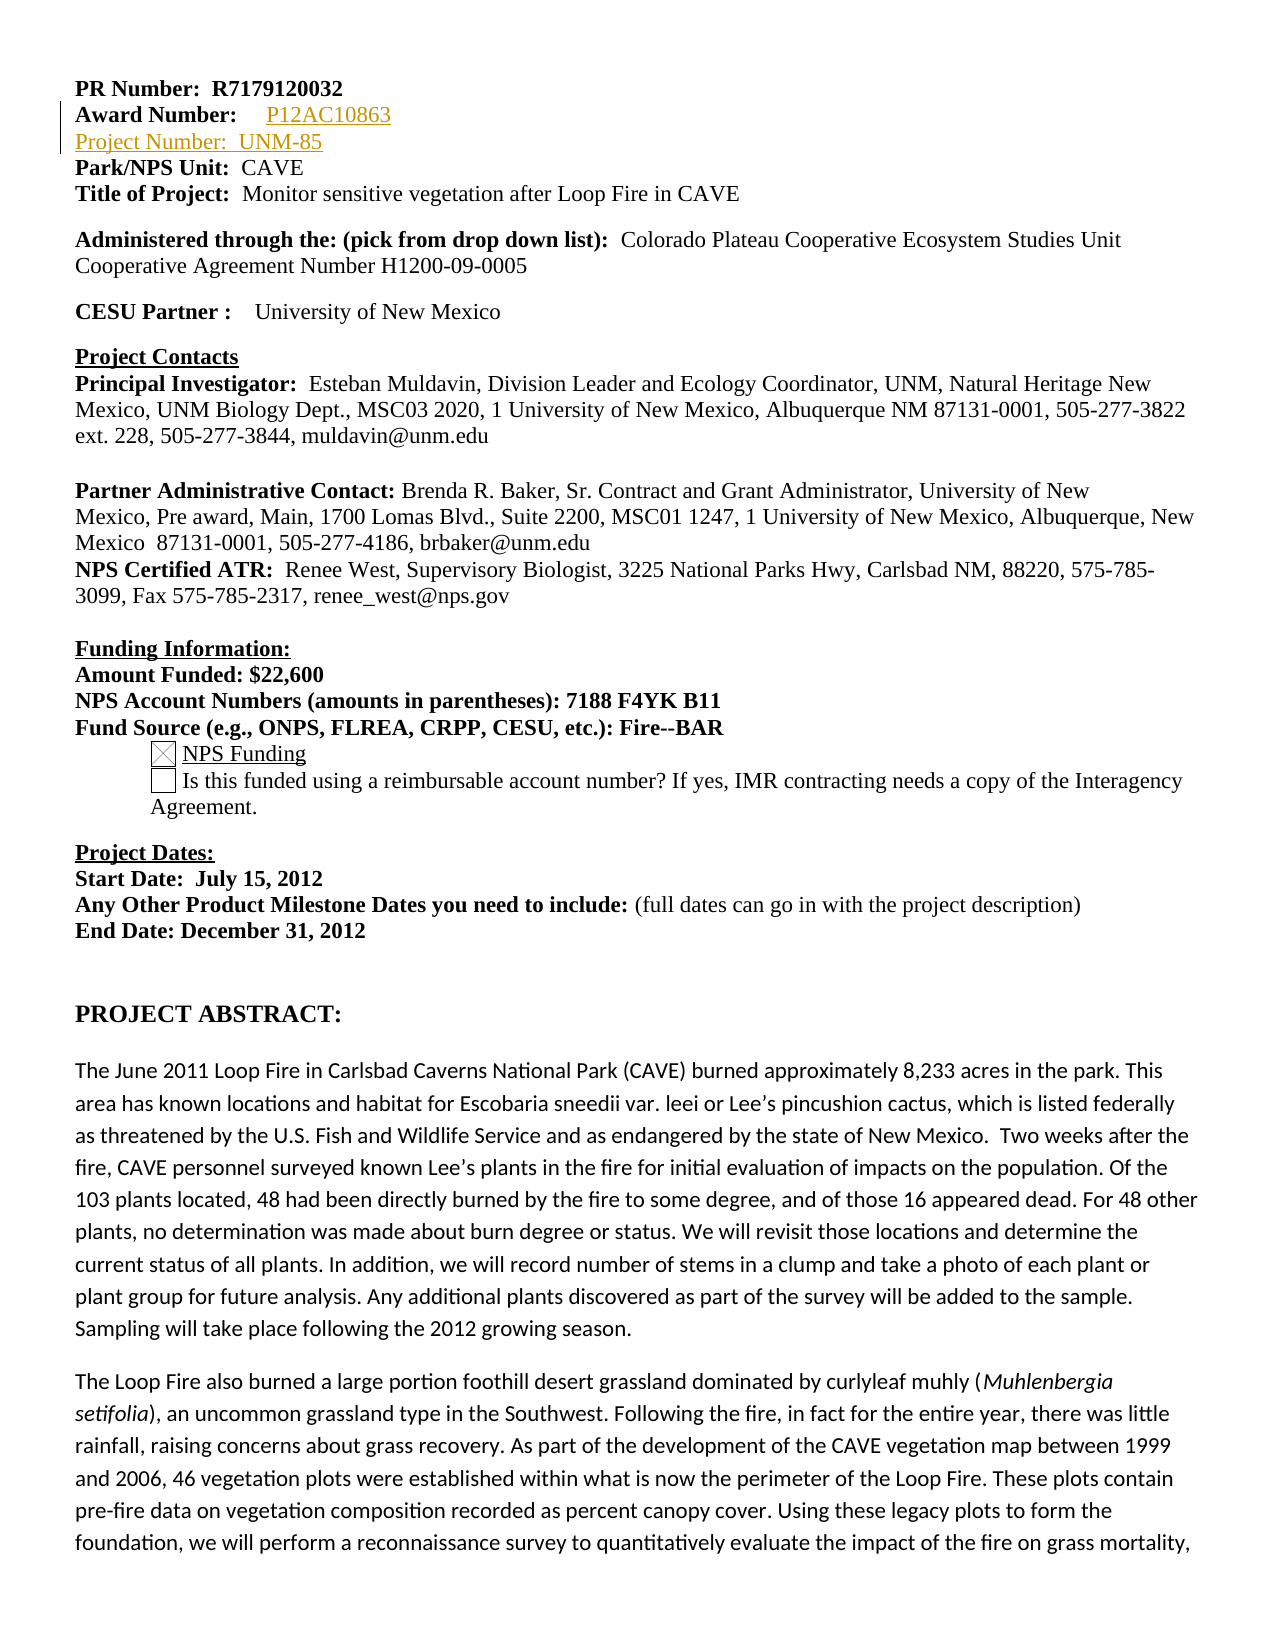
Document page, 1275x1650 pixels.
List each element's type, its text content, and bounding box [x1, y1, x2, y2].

text PR Number: R7179120032 [75, 75, 1200, 101]
text Mexico, Pre award, Main, 1700 Lomas Blvd., Suite 2200, MSC01 1247, 1 University of New Mexico, Albuquerque, New Mexico 87131-0001, 505-277-4186, brbaker@unm.edu [75, 503, 1200, 556]
text Amount Funded: $22,600 [75, 661, 1200, 688]
text CESU Partner : [75, 298, 1200, 324]
text Award Number: [75, 101, 1200, 128]
text Park/NPS Unit: CAVE [75, 154, 1200, 180]
text NPS Account Numbers (amounts in parentheses): 7188 F4YK B11 [75, 688, 1200, 714]
text Administered through the: (pick from drop down list): [75, 226, 1200, 279]
text PROJECT ABSTRACT: [75, 999, 1200, 1028]
text Title of Project: Monitor sensitive vegetation after Loop Fire in CAVE [75, 180, 1200, 207]
text Partner Administrative Contact: Brenda R. Baker, Sr. Contract and Grant Administrator, University of New [75, 477, 1200, 503]
text End Date: December 31, 2012 [75, 918, 1200, 944]
text Principal Investigator: Esteban Muldavin, Division Leader and Ecology Coordinator, UNM, Natural Heritage New Mexico, UNM Biology Dept., MSC03 2020, 1 University of New Mexico, Albuquerque NM 87131-0001, 505-277-3822 ext. 228, 505-277-3844, muldavin@unm.edu [75, 370, 1200, 449]
text Project Dates: [75, 838, 1200, 865]
text Funding Information: [75, 635, 1200, 661]
text NPS Funding [150, 740, 1200, 767]
text Is this funded using a reimbursable account number? If yes, IMR contracting needs a copy of the Interagency Agreement. [150, 767, 1200, 819]
text Project Contacts [75, 343, 1200, 370]
text Start Date: July 15, 2012 [75, 865, 1200, 891]
text Fund Source (e.g., ONPS, FLREA, CRPP, CESU, etc.): Fire--BAR [75, 714, 1200, 740]
text Any Other Product Milestone Dates you need to include: (full dates can go in with the project description) [75, 891, 1200, 918]
text NPS Certified ATR: Renee West, Supervisory Biologist, 3225 National Parks Hwy, Carlsbad NM, 88220, 575-785-3099, Fax 575-785-2317, renee_west@nps.gov [75, 556, 1200, 608]
